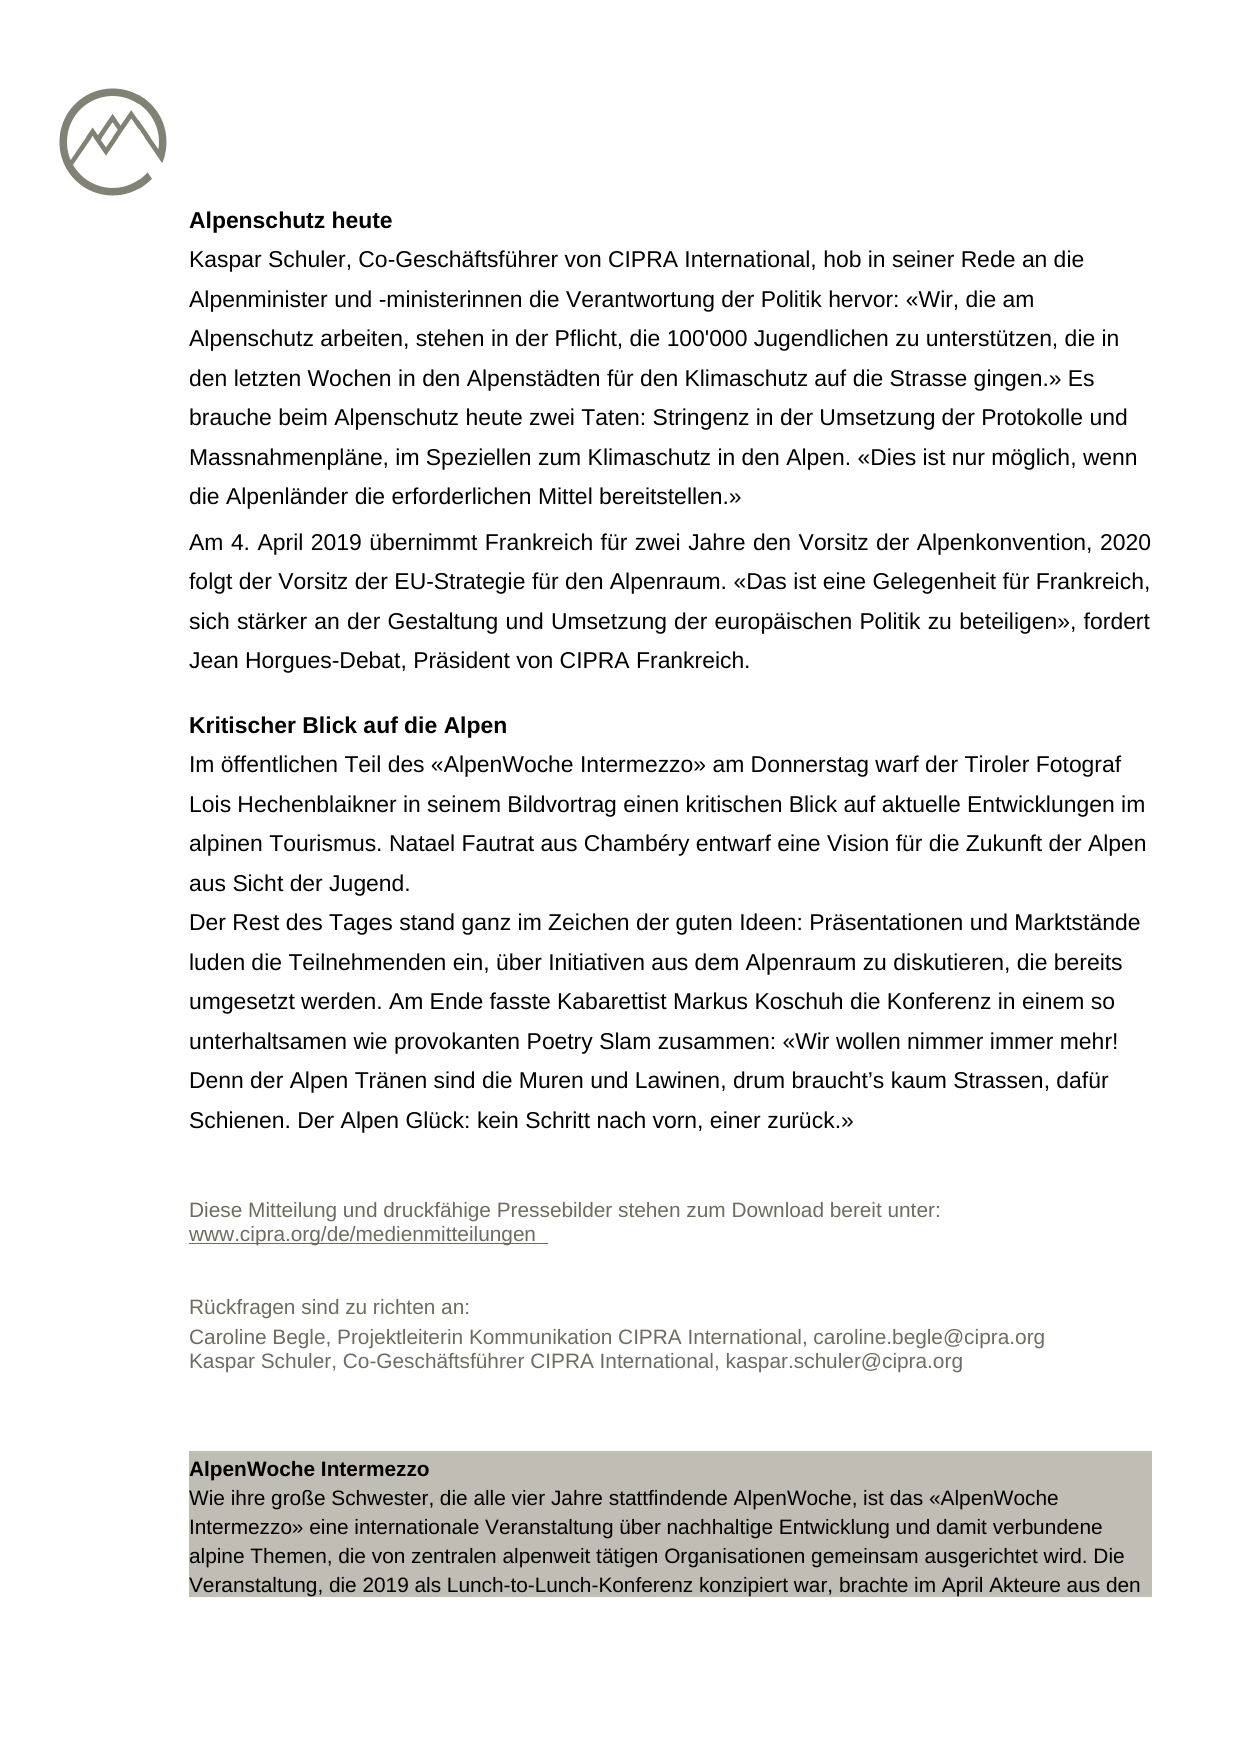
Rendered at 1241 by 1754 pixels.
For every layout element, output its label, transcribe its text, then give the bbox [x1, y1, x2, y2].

text Alpenschutz heute [189, 207, 1152, 233]
text Der Rest des Tages stand ganz im Zeichen der guten Ideen: Präsentationen und Marktstände luden die Teilnehmenden ein, über Initiativen aus dem Alpenraum zu diskutieren, die bereits umgesetzt werden. Am Ende fasste Kabarettist Markus Koschuh die Konferenz in einem so unterhaltsamen wie provokanten Poetry Slam zusammen: «Wir wollen nimmer immer mehr! Denn der Alpen Tränen sind die Muren und Lawinen, drum braucht’s kaum Strassen, dafür Schienen. Der Alpen Glück: kein Schritt nach vorn, einer zurück.» [189, 909, 1152, 1133]
text Im öffentlichen Teil des «AlpenWoche Intermezzo» am Donnerstag warf der Tiroler Fotograf Lois Hechenblaikner in seinem Bildvortrag einen kritischen Blick auf aktuelle Entwicklungen im alpinen Tourismus. Natael Fautrat aus Chambéry entwarf eine Vision für die Zukunft der Alpen aus Sicht der Jugend. [189, 751, 1152, 896]
text Caroline Begle, Projektleiterin Kommunikation CIPRA International, caroline.begle@cipra.org [189, 1325, 1152, 1349]
text Kaspar Schuler, Co-Geschäftsführer von CIPRA International, hob in seiner Rede an die Alpenminister und -ministerinnen die Verantwortung der Politik hervor: «Wir, die am Alpenschutz arbeiten, stehen in der Pflicht, die 100'000 Jugendlichen zu unterstützen, die in den letzten Wochen in den Alpenstädten für den Klimaschutz auf die Strasse gingen.» Es brauche beim Alpenschutz heute zwei Taten: Stringenz in der Umsetzung der Protokolle und Massnahmenpläne, im Speziellen zum Klimaschutz in den Alpen. «Dies ist nur möglich, wenn die Alpenländer die erforderlichen Mittel bereitstellen.» [189, 246, 1152, 509]
text Kritischer Blick auf die Alpen [189, 712, 1152, 738]
picture [0, 0, 415, 207]
text Am 4. April 2019 übernimmt Frankreich für zwei Jahre den Vorsitz der Alpenkonvention, 2020 folgt der Vorsitz der EU-Strategie für den Alpenraum. «Das ist eine Gelegenheit für Frankreich, sich stärker an der Gestaltung und Umsetzung der europäischen Politik zu beteiligen», fordert Jean Horgues-Debat, Präsident von CIPRA Frankreich. [189, 529, 1152, 674]
text Kaspar Schuler, Co-Geschäftsführer CIPRA International, kaspar.schuler@cipra.org [189, 1349, 1152, 1373]
text Diese Mitteilung und druckfähige Pressebilder stehen zum Download bereit unter: www.cipra.org/de/medienmitteilungen [189, 1198, 1152, 1246]
text Rückfragen sind zu richten an: [189, 1295, 1152, 1319]
